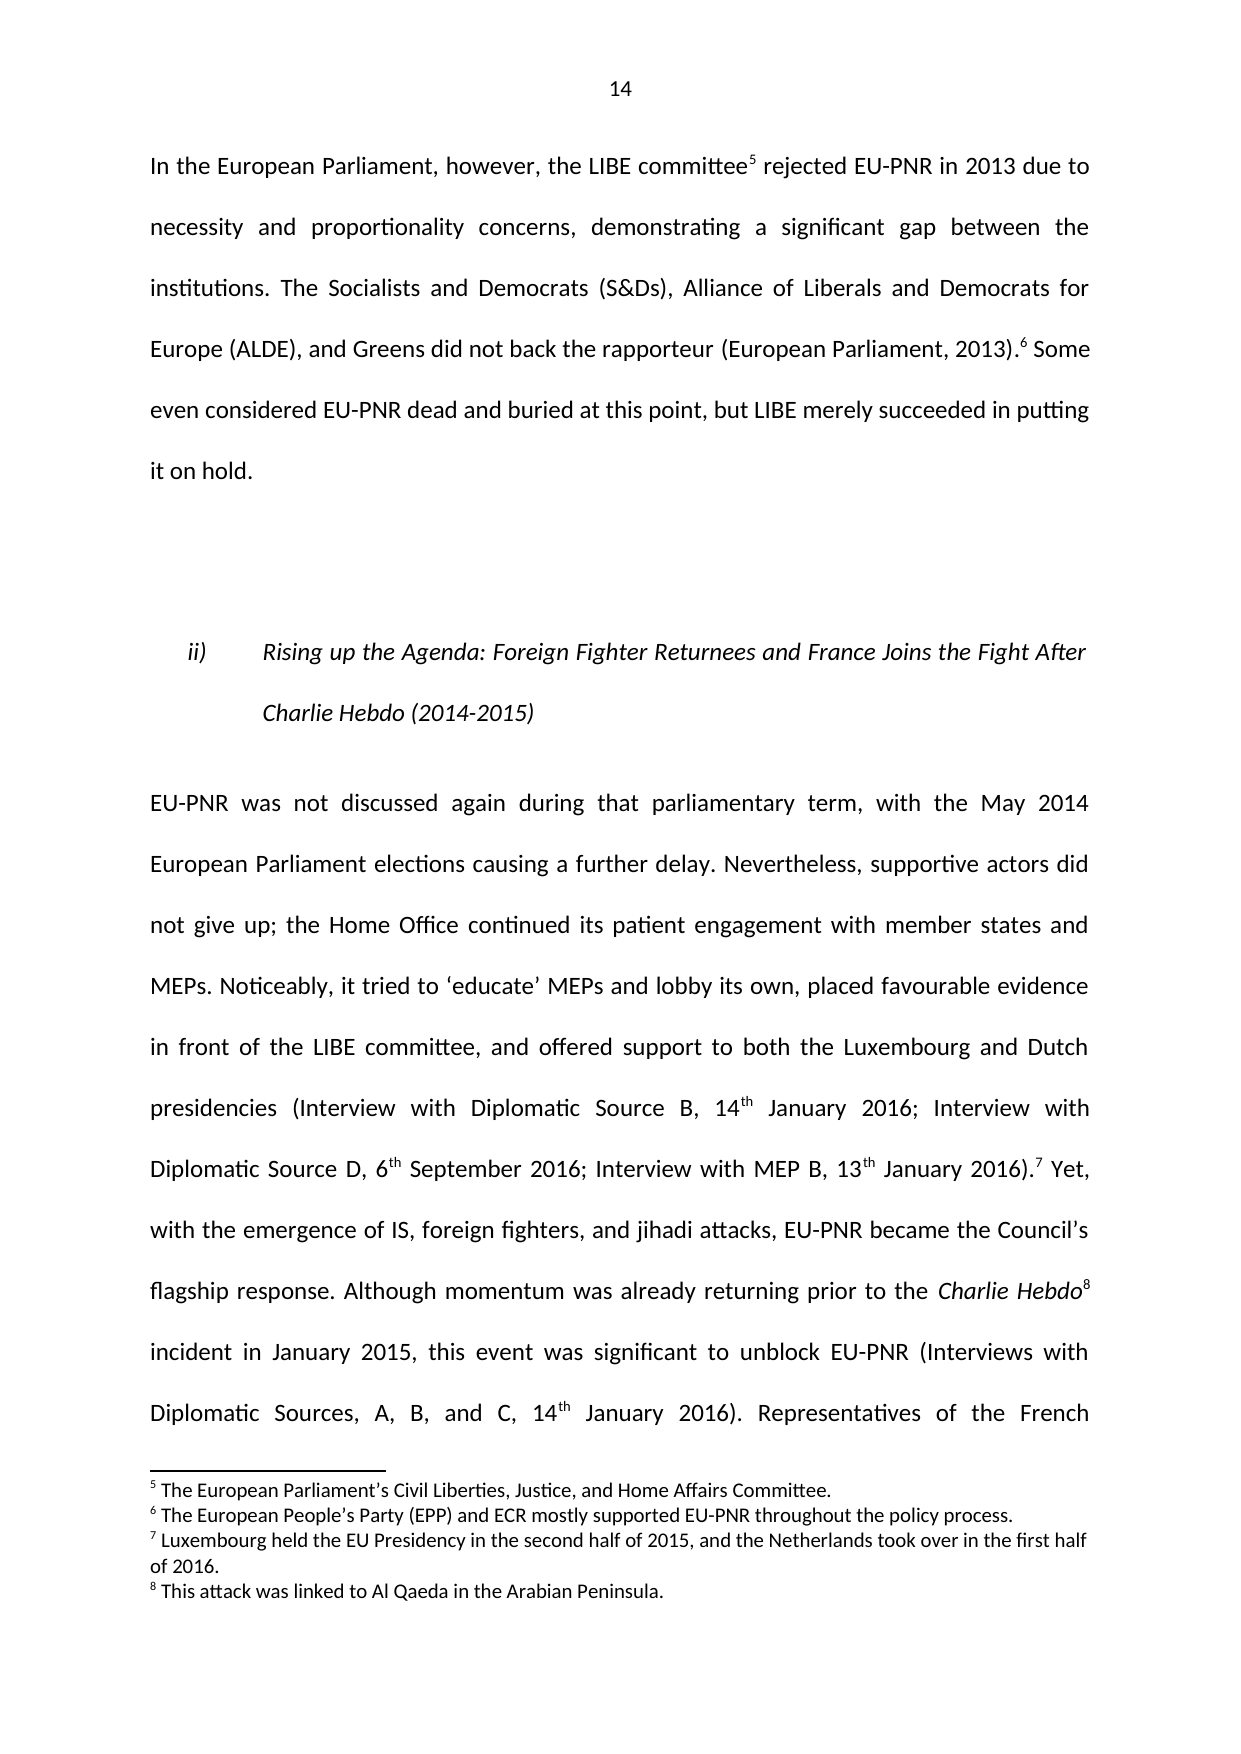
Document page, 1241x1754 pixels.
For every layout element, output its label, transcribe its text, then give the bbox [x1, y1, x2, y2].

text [150, 787, 1090, 1428]
list Rising up the Agenda: Foreign Fighter Returnees and France Joins the Fight After Charlie Hebdo (2014-2015) [187, 636, 1090, 727]
text In the European Parliament, however, the LIBE committee rejected EU-PNR in 2013 due to necessity and proportionality concerns, demonstrating a significant gap between the institutions. The Socialists and Democrats (S&Ds), Alliance of Liberals and Democrats for Europe (ALDE), and Greens did not back the rapporteur (European Parliament, 2013). Some even considered EU-PNR dead and buried at this point, but LIBE merely succeeded in putting it on hold. [150, 150, 1090, 486]
